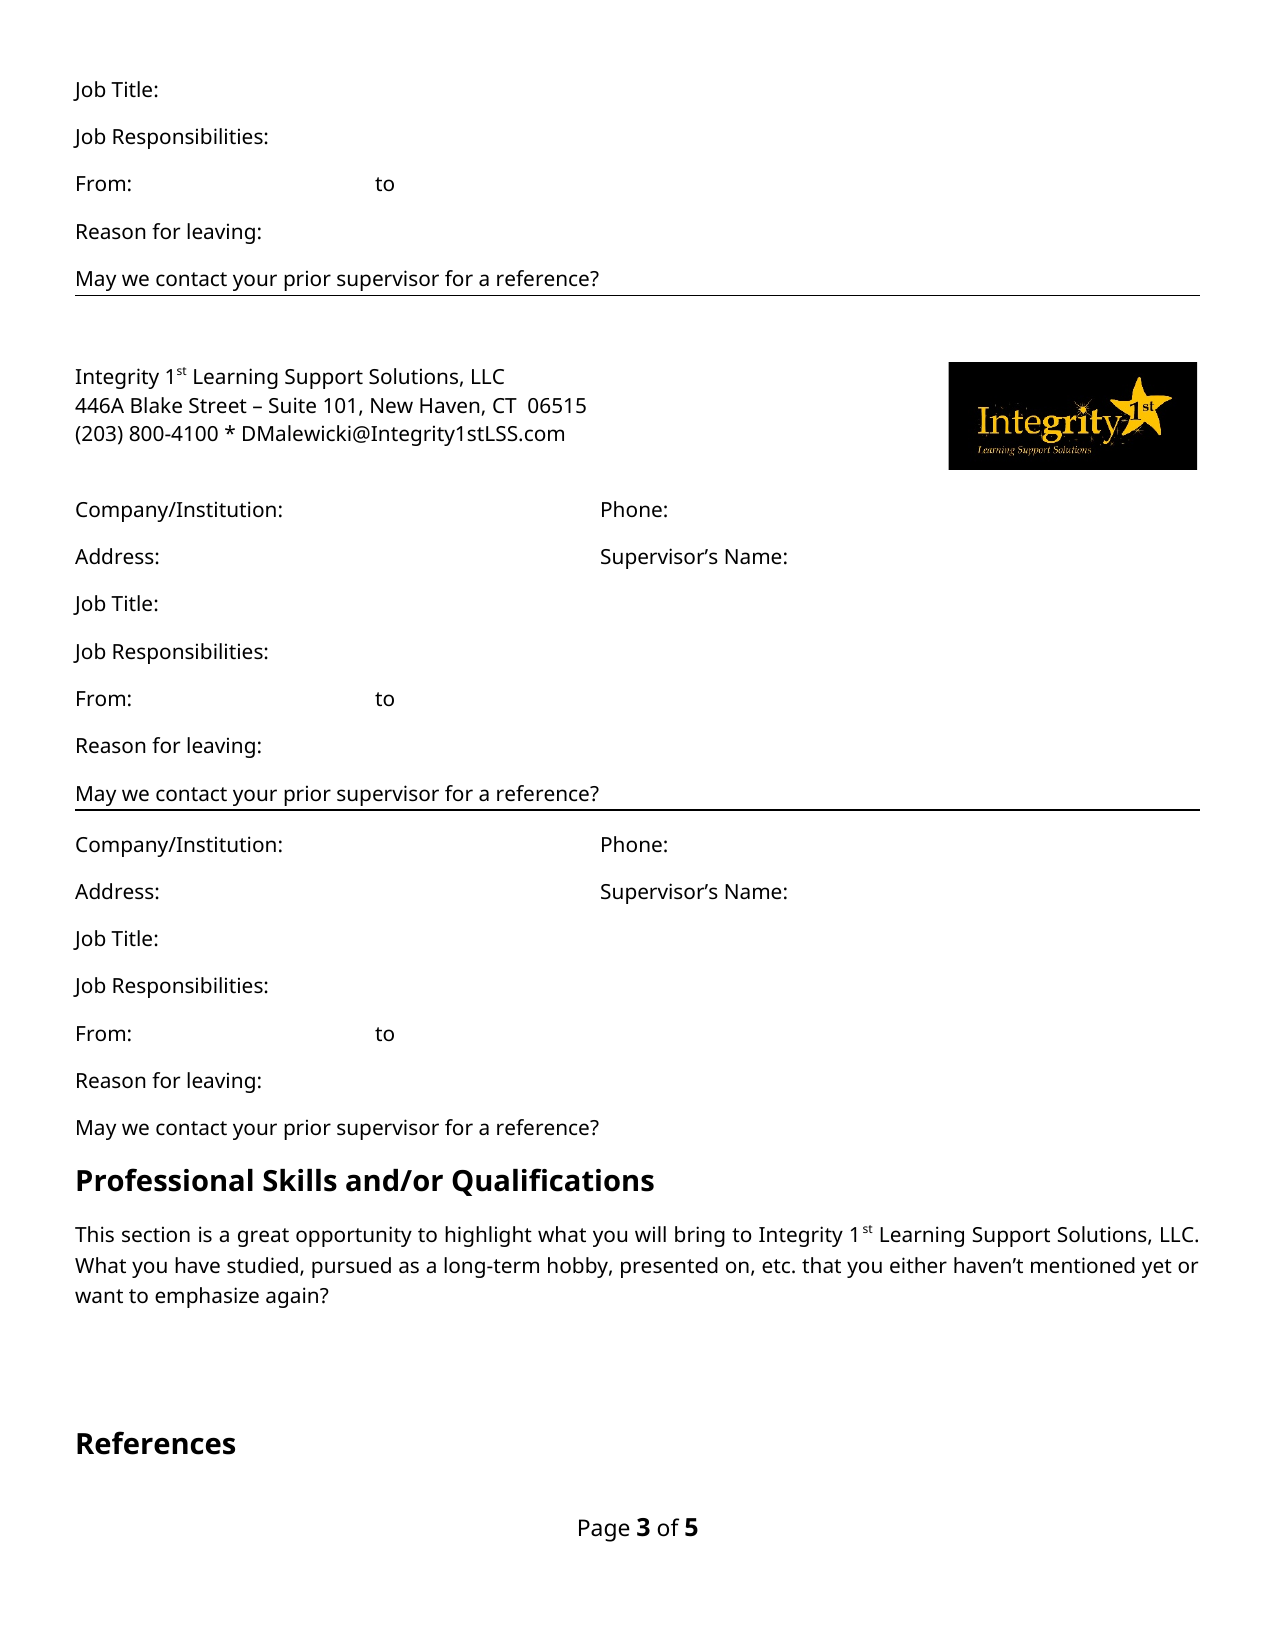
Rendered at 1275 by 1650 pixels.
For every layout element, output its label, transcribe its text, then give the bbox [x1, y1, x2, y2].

text Job Responsibilities: [75, 122, 1200, 151]
text Integrity 1st Learning Support Solutions, LLC [75, 362, 947, 391]
picture [947, 362, 1197, 469]
text Reason for leaving: [75, 731, 1200, 760]
text Reason for leaving: [75, 1066, 1200, 1094]
text References [75, 1423, 1200, 1463]
text Company/Institution: Phone: [75, 495, 1200, 523]
text Address: Supervisor’s Name: [75, 542, 1200, 571]
text (203) 800-4100 * DMalewicki@Integrity1stLSS.com [75, 419, 947, 448]
text From: to [75, 684, 1200, 713]
text Company/Institution: Phone: [75, 830, 1200, 858]
text Job Title: [75, 75, 1200, 103]
text May we contact your prior supervisor for a reference? [75, 264, 1200, 295]
text From: to [75, 1019, 1200, 1047]
text Reason for leaving: [75, 217, 1200, 245]
text May we contact your prior supervisor for a reference? [75, 1113, 1200, 1142]
text Job Title: [75, 924, 1200, 953]
text Professional Skills and/or Qualifications [75, 1161, 1200, 1200]
text This section is a great opportunity to highlight what you will bring to Integrity 1st Learning Support Solutions, LLC. What you have studied, pursued as a long-term hobby, presented on, etc. that you either haven’t mentioned yet or want to emphasize again? [75, 1220, 1200, 1310]
text Job Responsibilities: [75, 972, 1200, 1000]
text Job Responsibilities: [75, 637, 1200, 665]
text Address: Supervisor’s Name: [75, 877, 1200, 905]
text From: to [75, 169, 1200, 198]
text May we contact your prior supervisor for a reference? [75, 779, 1200, 809]
text 446A Blake Street – Suite 101, New Haven, CT 06515 [75, 391, 947, 419]
text Job Title: [75, 589, 1200, 618]
